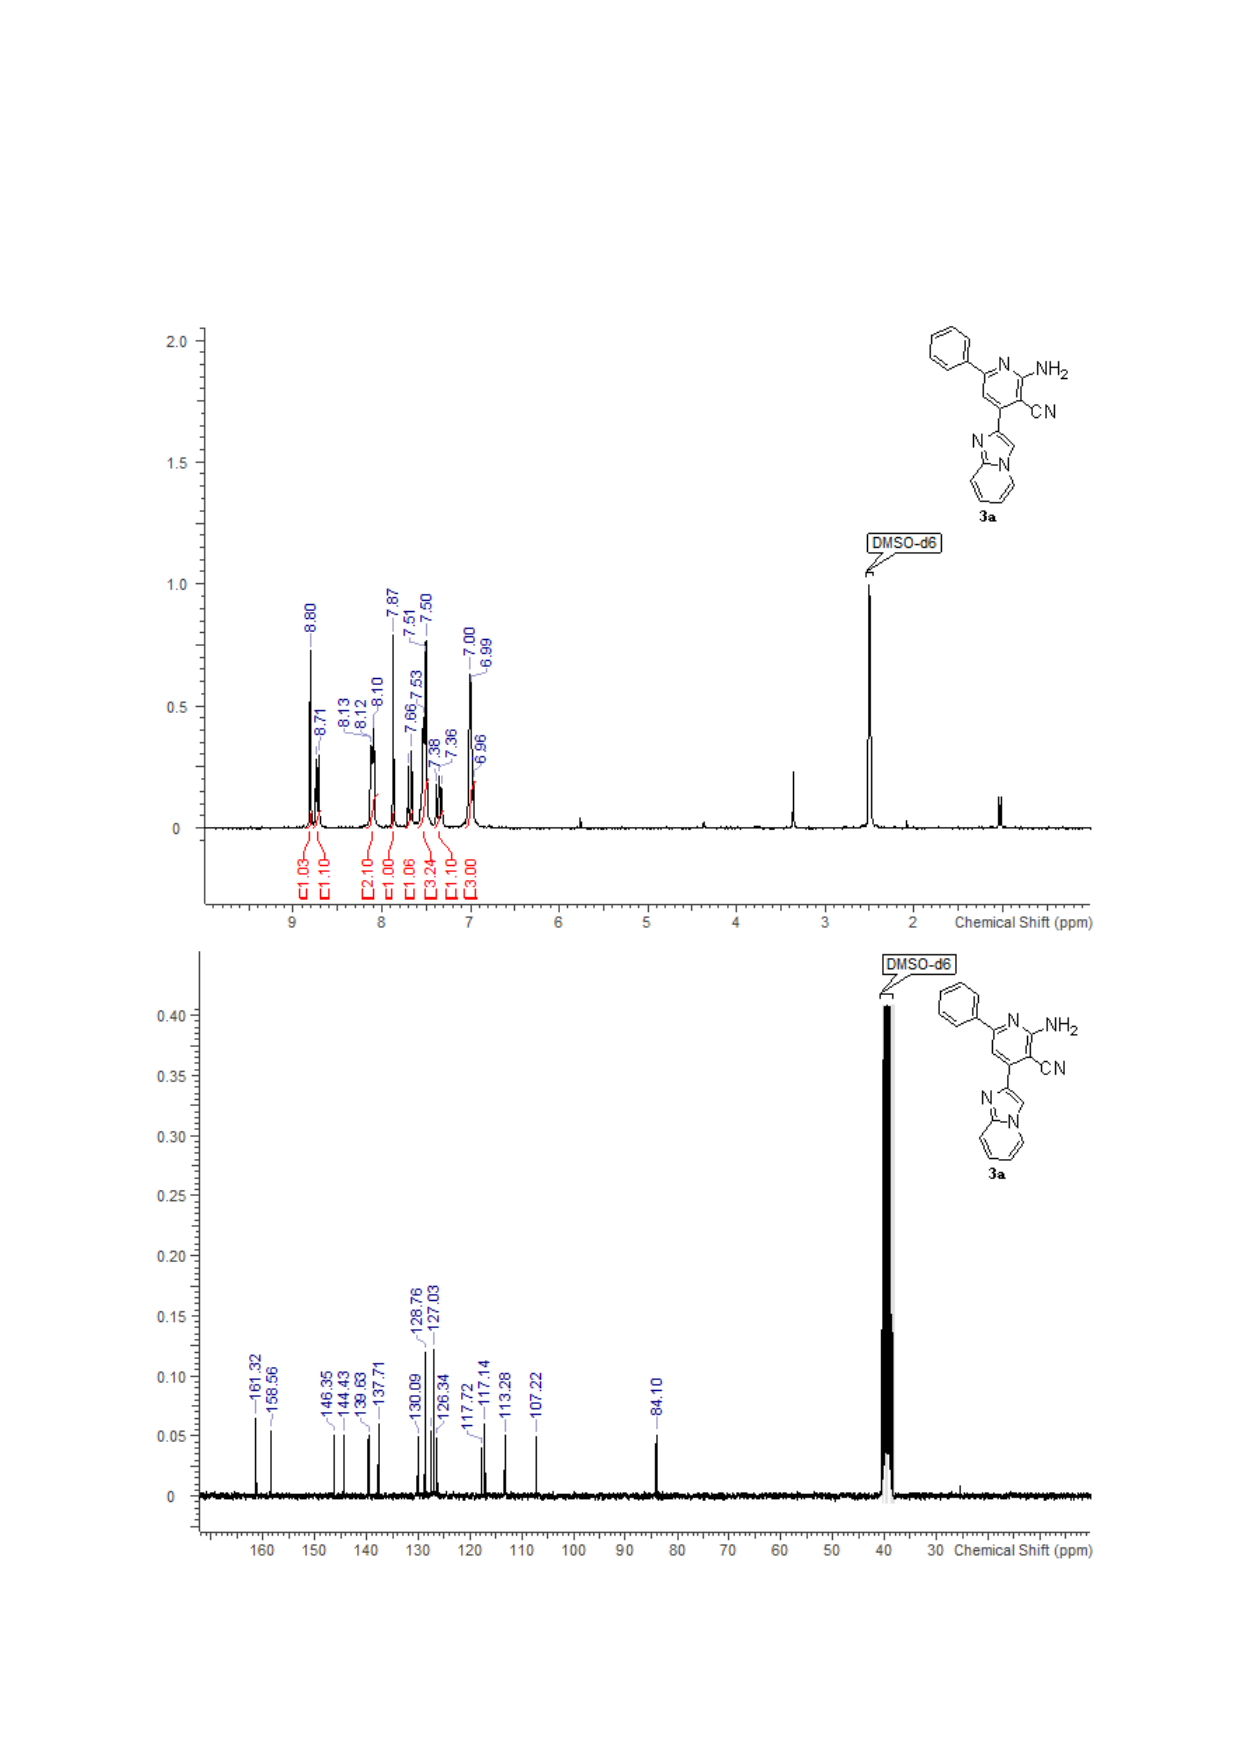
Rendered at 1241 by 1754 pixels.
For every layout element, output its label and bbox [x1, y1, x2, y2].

picture [147, 950, 1093, 1560]
picture [147, 318, 1093, 932]
